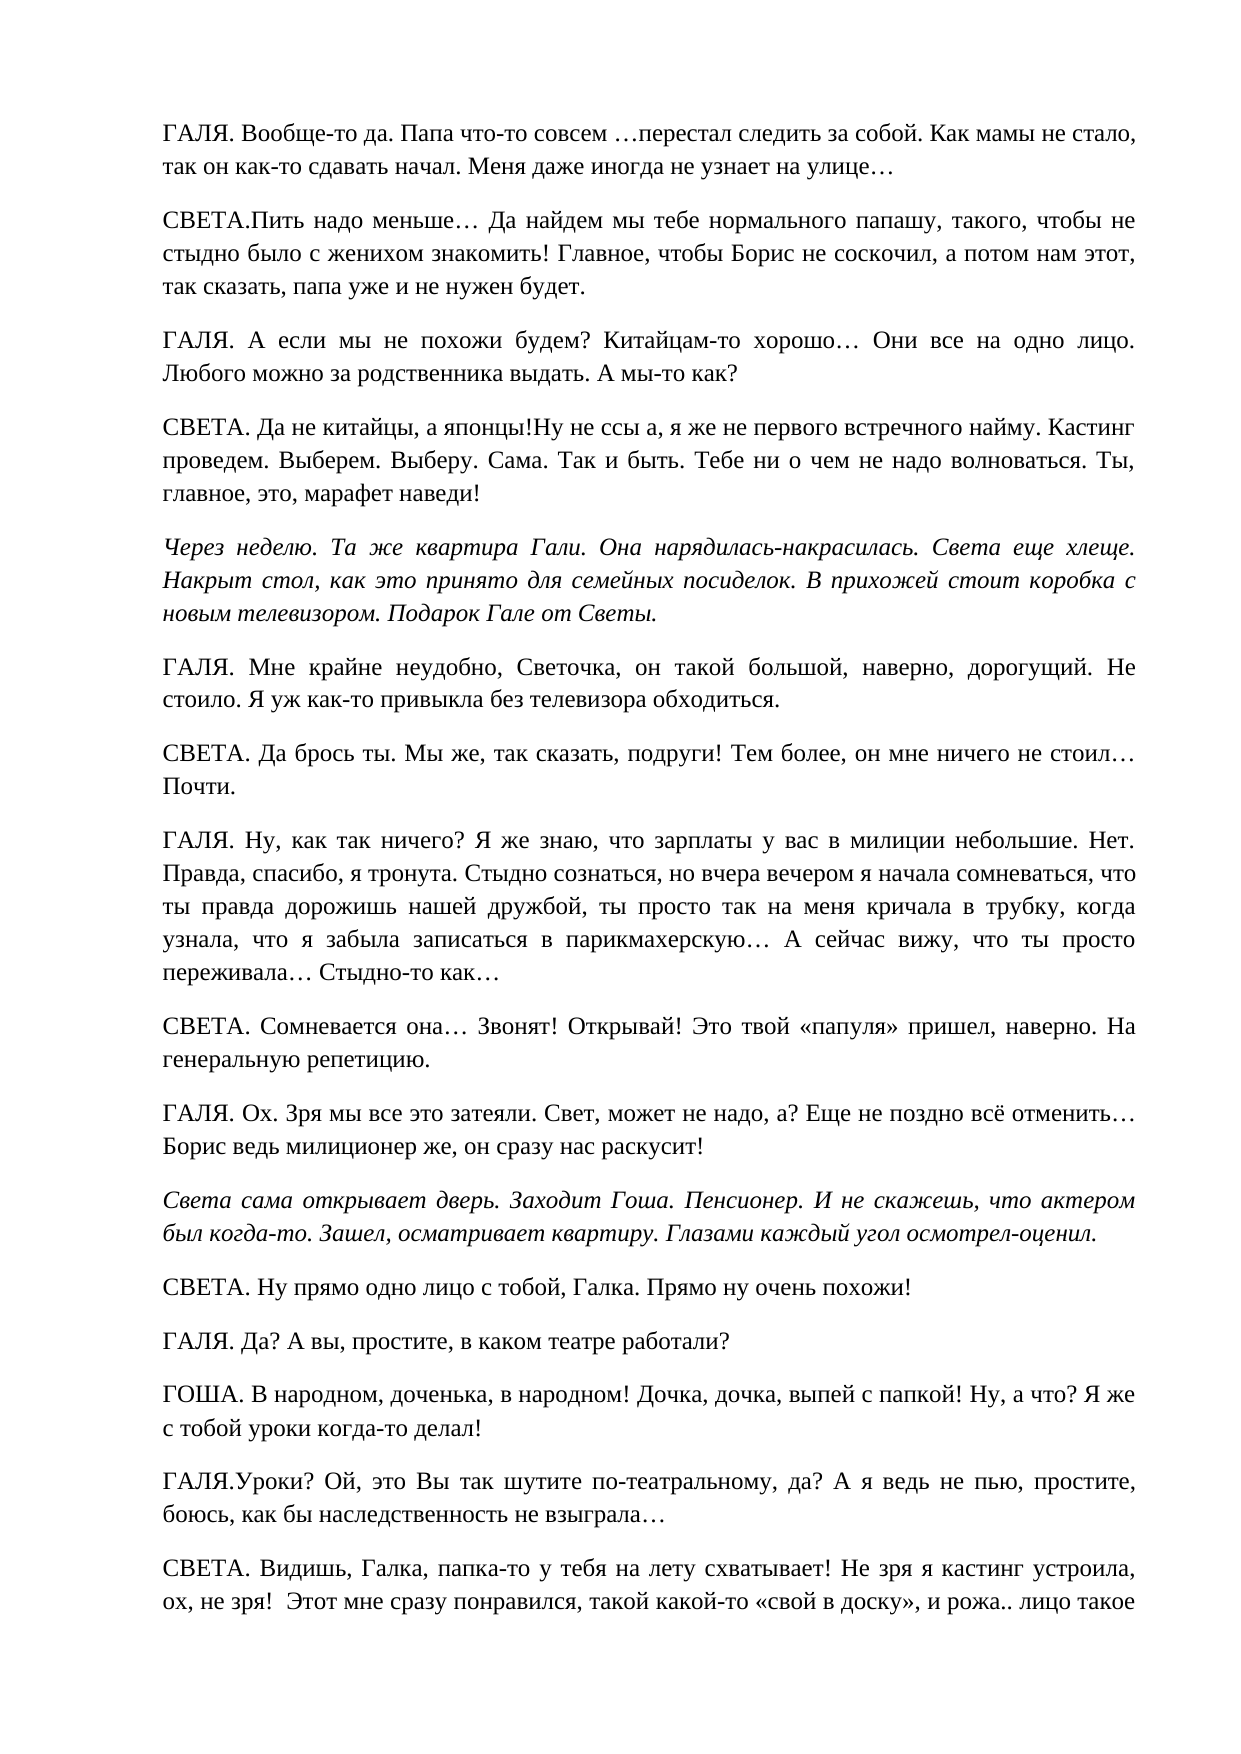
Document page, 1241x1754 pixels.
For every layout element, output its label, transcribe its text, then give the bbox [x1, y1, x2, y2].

text ГАЛЯ. Да? А вы, простите, в каком театре работали? [162, 1326, 1137, 1354]
text Через неделю. Та же квартира Гали. Она нарядилась-накрасилась. Света еще хлеще. Накрыт стол, как это принято для семейных посиделок. В прихожей стоит коробка с новым телевизором. Подарок Гале от Светы. [162, 532, 1137, 626]
text СВЕТА. Да брось ты. Мы же, так сказать, подруги! Тем более, он мне ничего не стоил…Почти. [162, 738, 1137, 800]
text ГОША. В народном, доченька, в народном! Дочка, дочка, выпей с папкой! Ну, а что? Я же с тобой уроки когда-то делал! [162, 1379, 1137, 1441]
text СВЕТА.Пить надо меньше… Да найдем мы тебе нормального папашу, такого, чтобы не стыдно было с женихом знакомить! Главное, чтобы Борис не соскочил, а потом нам этот, так сказать, папа уже и не нужен будет. [162, 205, 1137, 300]
text СВЕТА. Ну прямо одно лицо с тобой, Галка. Прямо ну очень похожи! [162, 1272, 1137, 1301]
text ГАЛЯ. Вообще-то да. Папа что-то совсем …перестал следить за собой. Как мамы не стало, так он как-то сдавать начал. Меня даже иногда не узнает на улице… [162, 118, 1137, 180]
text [162, 1553, 1137, 1615]
text СВЕТА. Да не китайцы, а японцы!Ну не ссы а, я же не первого встречного найму. Кастинг проведем. Выберем. Выберу. Сама. Так и быть. Тебе ни о чем не надо волноваться. Ты, главное, это, марафет наведи! [162, 412, 1137, 507]
text ГАЛЯ. Ох. Зря мы все это затеяли. Свет, может не надо, а? Еще не поздно всё отменить…Борис ведь милиционер же, он сразу нас раскусит! [162, 1098, 1137, 1160]
text ГАЛЯ.Уроки? Ой, это Вы так шутите по-театральному, да? А я ведь не пью, простите, боюсь, как бы наследственность не взыграла… [162, 1466, 1137, 1528]
text СВЕТА. Сомневается она… Звонят! Открывай! Это твой «папуля» пришел, наверно. На генеральную репетицию. [162, 1011, 1137, 1073]
text Света сама открывает дверь. Заходит Гоша. Пенсионер. И не скажешь, что актером был когда-то. Зашел, осматривает квартиру. Глазами каждый угол осмотрел-оценил. [162, 1185, 1137, 1247]
text ГАЛЯ. А если мы не похожи будем? Китайцам-то хорошо… Они все на одно лицо. Любого можно за родственника выдать. А мы-то как? [162, 325, 1137, 387]
text ГАЛЯ. Ну, как так ничего? Я же знаю, что зарплаты у вас в милиции небольшие. Нет. Правда, спасибо, я тронута. Стыдно сознаться, но вчера вечером я начала сомневаться, что ты правда дорожишь нашей дружбой, ты просто так на меня кричала в трубку, когда узнала, что я забыла записаться в парикмахерскую… А сейчас вижу, что ты просто переживала… Стыдно-то как… [162, 825, 1137, 986]
text ГАЛЯ. Мне крайне неудобно, Светочка, он такой большой, наверно, дорогущий. Не стоило. Я уж как-то привыкла без телевизора обходиться. [162, 652, 1137, 713]
